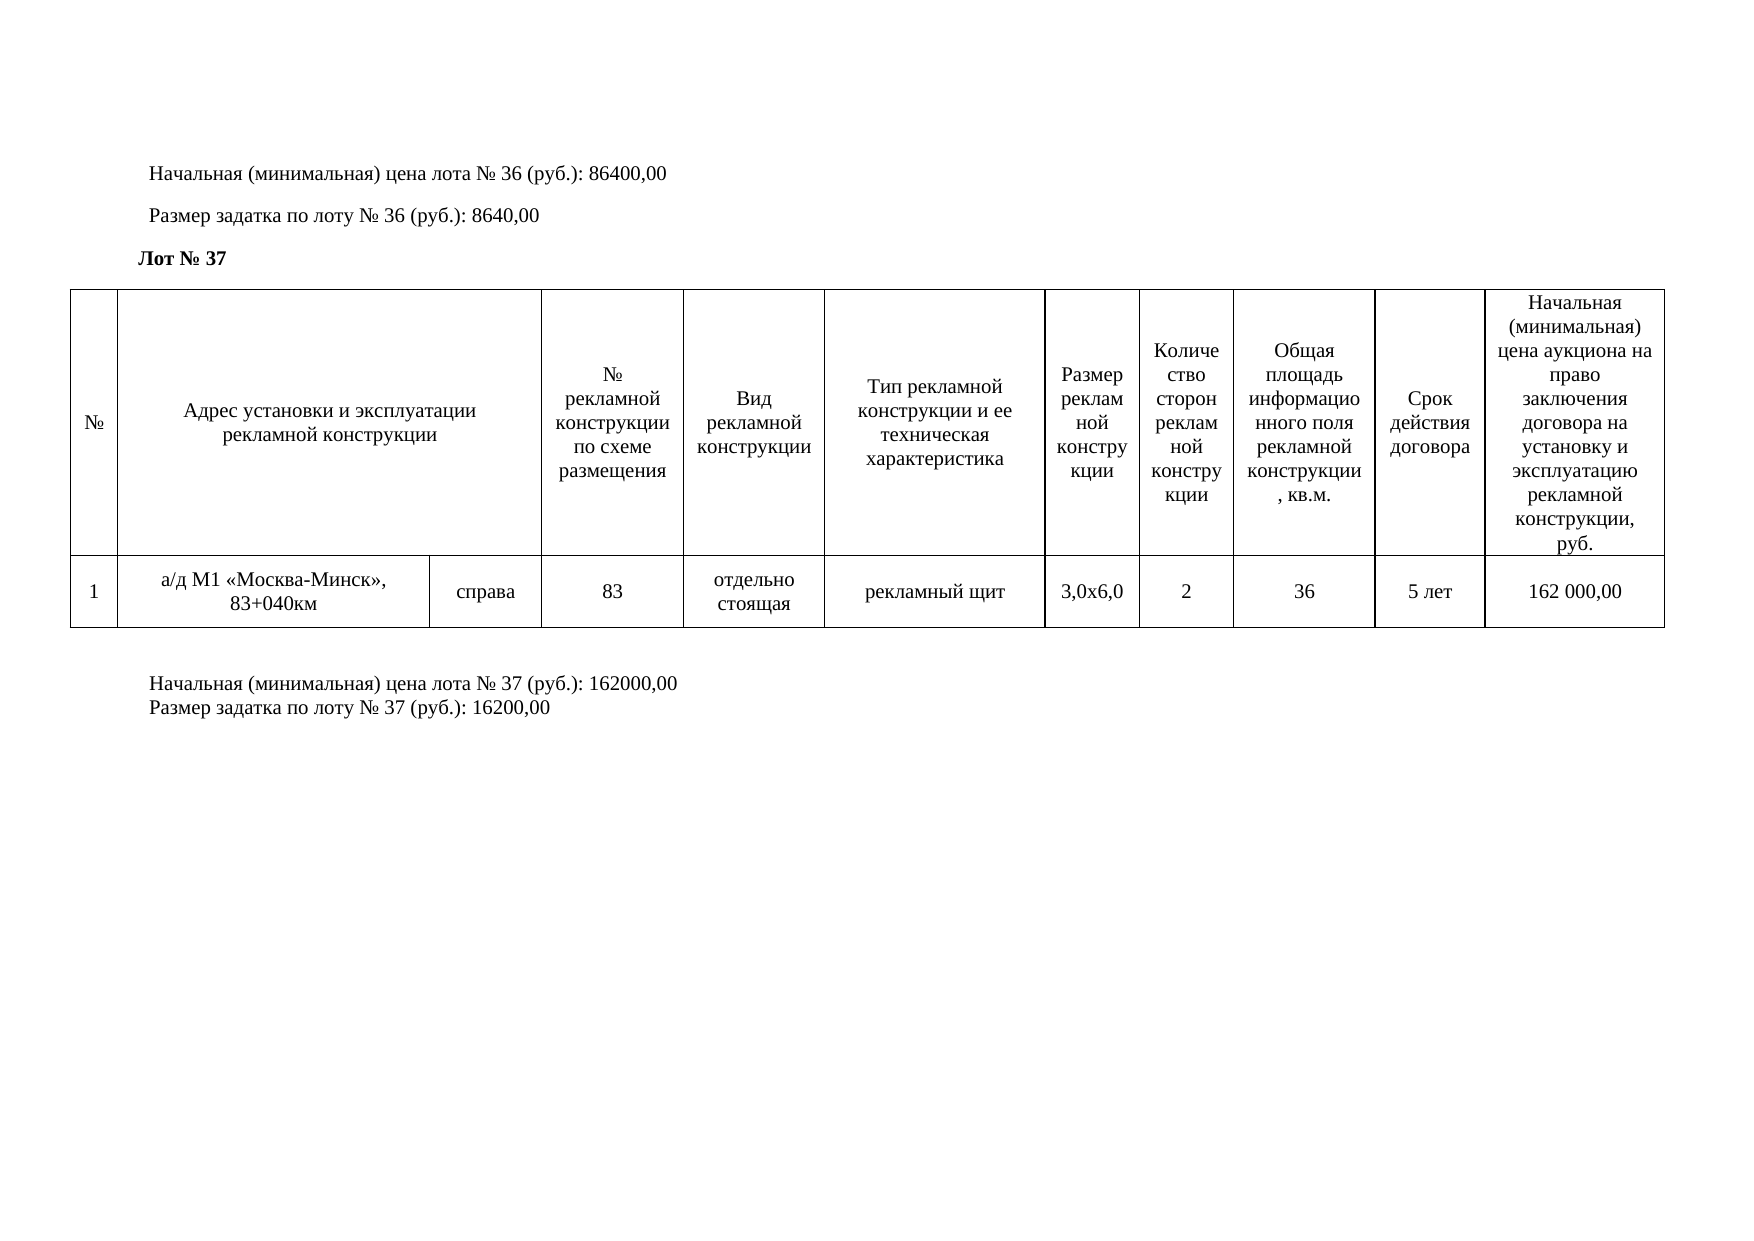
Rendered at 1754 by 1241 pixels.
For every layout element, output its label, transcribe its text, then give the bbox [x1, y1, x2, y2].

table_cell а/д М1 «Москва-Минск», 83+040км [118, 556, 429, 627]
text Лот № 37 [75, 246, 1660, 270]
table_cell рекламный щит [825, 556, 1044, 627]
table_header № [71, 290, 117, 554]
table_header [1486, 290, 1664, 554]
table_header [542, 290, 683, 554]
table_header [118, 290, 541, 554]
text Размер задатка по лоту № 37 (руб.): 16200,00 [75, 695, 1660, 719]
table_cell 83 [542, 556, 683, 627]
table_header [1234, 290, 1374, 554]
text Размер задатка по лоту № 36 (руб.): 8640,00 [75, 203, 1660, 227]
table_cell 36 [1234, 556, 1374, 627]
table_cell справа [430, 556, 541, 627]
table_header Вид рекламной конструкции [684, 290, 824, 554]
table_header Размер рекламной конструкции [1046, 290, 1139, 554]
table_cell 5 лет [1376, 556, 1484, 627]
text Начальная (минимальная) цена лота № 36 (руб.): 86400,00 [75, 161, 1660, 185]
table_cell 1 [71, 556, 117, 627]
text Начальная (минимальная) цена лота № 37 (руб.): 162000,00 [75, 671, 1660, 695]
table_cell отдельно стоящая [684, 556, 824, 627]
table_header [825, 290, 1044, 554]
table_header Срок действия договора [1376, 290, 1484, 554]
table_header Количество сторон рекламной конструкции [1140, 290, 1233, 554]
table_cell 3,0х6,0 [1046, 556, 1139, 627]
table_cell 162 000,00 [1486, 556, 1664, 627]
table_cell 2 [1140, 556, 1233, 627]
